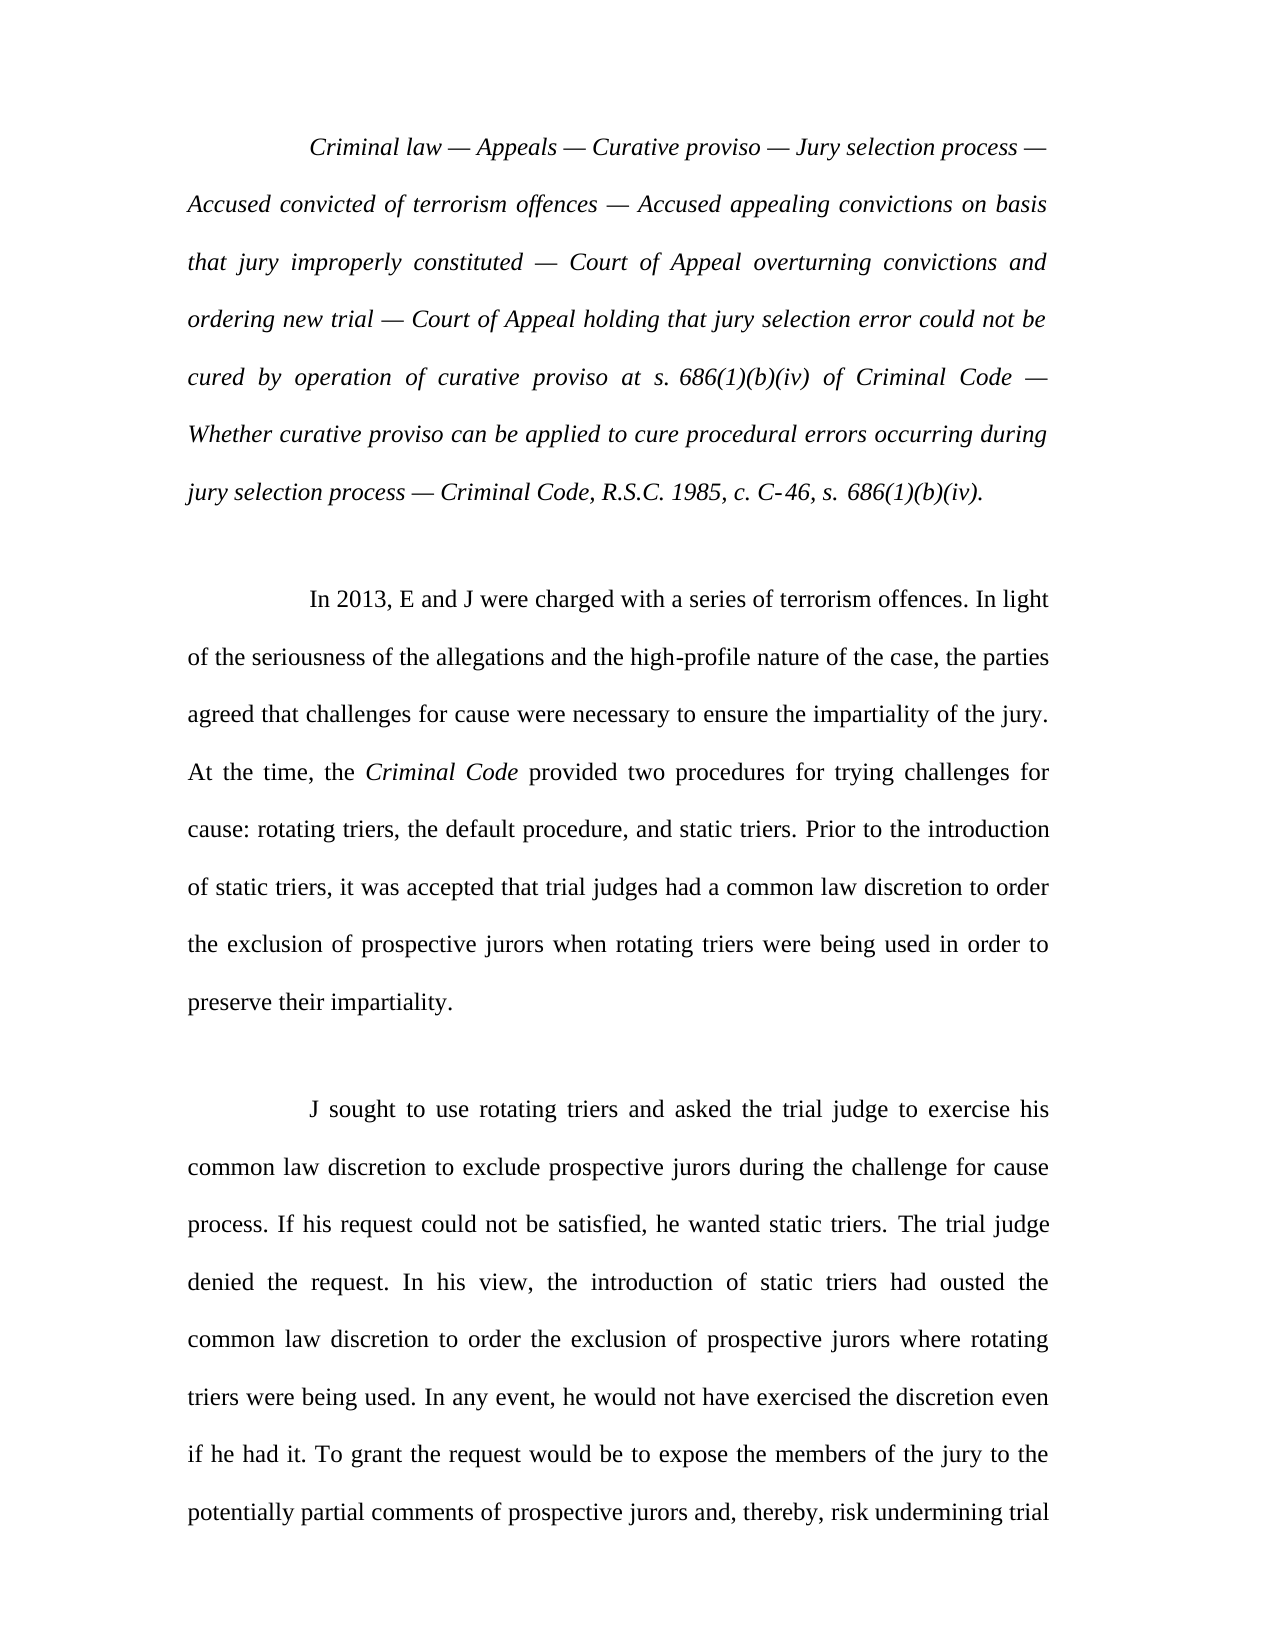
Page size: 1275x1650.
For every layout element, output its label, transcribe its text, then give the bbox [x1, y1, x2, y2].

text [187, 1094, 1050, 1526]
text Criminal law — Appeals — Curative proviso — Jury selection process — Accused convicted of terrorism offences — Accused appealing convictions on basis that jury improperly constituted — Court of Appeal overturning convictions and ordering new trial — Court of Appeal holding that jury selection error could not be cured by operation of curative proviso at s. 686(1)(b)(iv) of Criminal Code — Whether curative proviso can be applied to cure procedural errors occurring during jury selection process — Criminal Code, R.S.C. 1985, c. C-46, s. 686(1)(b)(iv). [187, 132, 1050, 506]
text In 2013, E and J were charged with a series of terrorism offences. In light of the seriousness of the allegations and the high-profile nature of the case, the parties agreed that challenges for cause were necessary to ensure the impartiality of the jury. At the time, the Criminal Code provided two procedures for trying challenges for cause: rotating triers, the default procedure, and static triers. Prior to the introduction of static triers, it was accepted that trial judges had a common law discretion to order the exclusion of prospective jurors when rotating triers were being used in order to preserve their impartiality. [187, 584, 1050, 1016]
